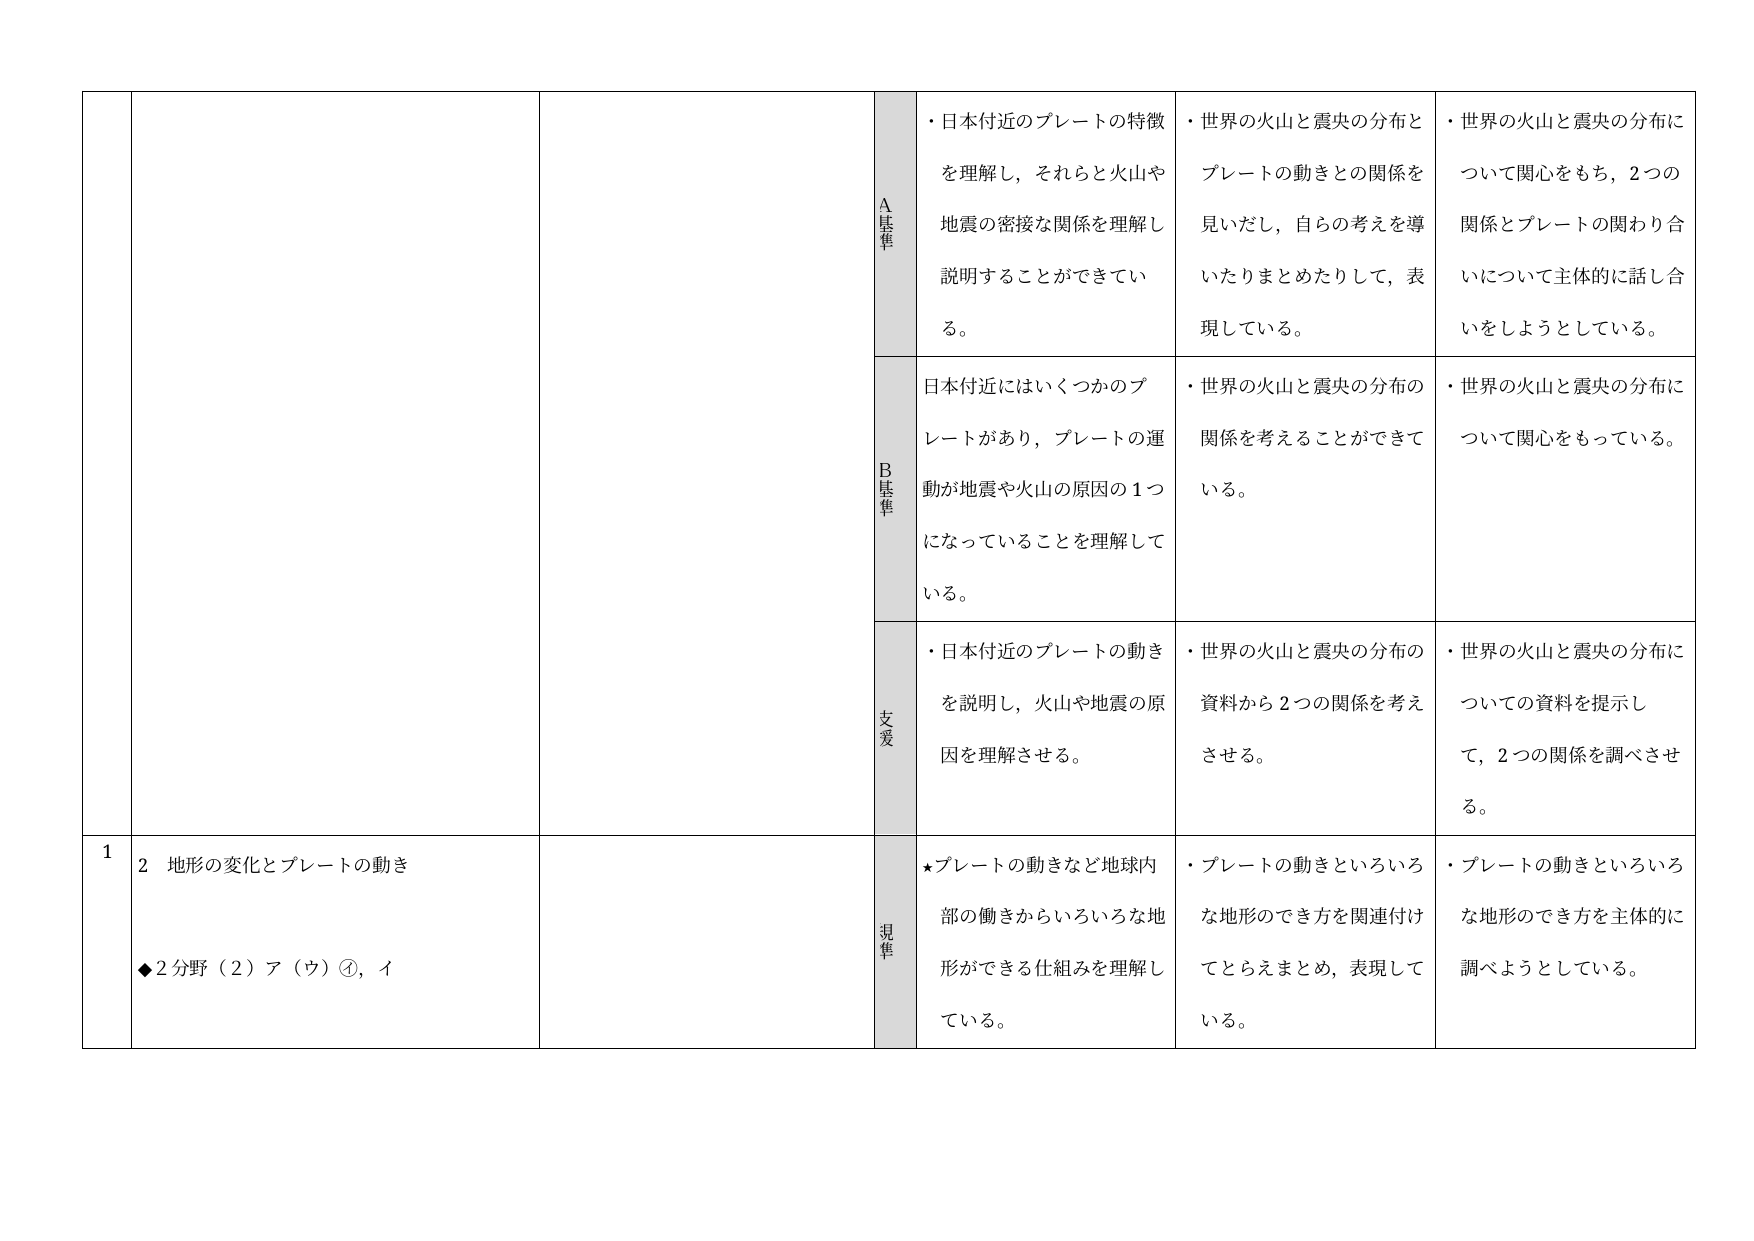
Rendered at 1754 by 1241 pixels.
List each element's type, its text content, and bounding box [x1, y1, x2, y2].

table_cell Ａ基準 [875, 92, 916, 356]
table_cell ・日本付近のプレートの動きを説明し，火山や地震の原因を理解させる。 [917, 622, 1175, 834]
table_cell 支援 [875, 622, 916, 834]
table_cell [540, 836, 874, 1048]
table_cell 規準 [875, 836, 916, 1048]
table_cell ・日本付近のプレートの特徴を理解し，それらと火山や地震の密接な関係を理解し説明することができている。 [917, 92, 1175, 356]
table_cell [132, 836, 539, 1048]
table_cell ・世界の火山と震央の分布の関係を考えることができている。 [1176, 357, 1435, 621]
table_cell ・世界の火山と震央の分布について関心をもち，2つの関係とプレートの関わり合いについて主体的に話し合いをしようとしている。 [1436, 92, 1695, 356]
table_cell 1 [83, 836, 131, 1048]
table_cell ★プレートの動きなど地球内部の働きからいろいろな地形ができる仕組みを理解している。 [917, 836, 1175, 1048]
table_cell ・世界の火山と震央の分布の資料から2つの関係を考えさせる。 [1176, 622, 1435, 834]
table_cell 日本付近にはいくつかのプレートがあり，プレートの運動が地震や火山の原因の1つになっていることを理解している。 [917, 357, 1175, 621]
table_cell ・プレートの動きといろいろな地形のでき方を関連付けてとらえまとめ，表現している。 [1176, 836, 1435, 1048]
table_cell ・プレートの動きといろいろな地形のでき方を主体的に調べようとしている。 [1436, 836, 1695, 1048]
table_cell ・世界の火山と震央の分布についての資料を提示して，2つの関係を調べさせる。 [1436, 622, 1695, 834]
table_cell ・世界の火山と震央の分布とプレートの動きとの関係を見いだし，自らの考えを導いたりまとめたりして，表現している。 [1176, 92, 1435, 356]
table_cell Ｂ基準 [875, 357, 916, 621]
table_cell ・世界の火山と震央の分布について関心をもっている。 [1436, 357, 1695, 621]
